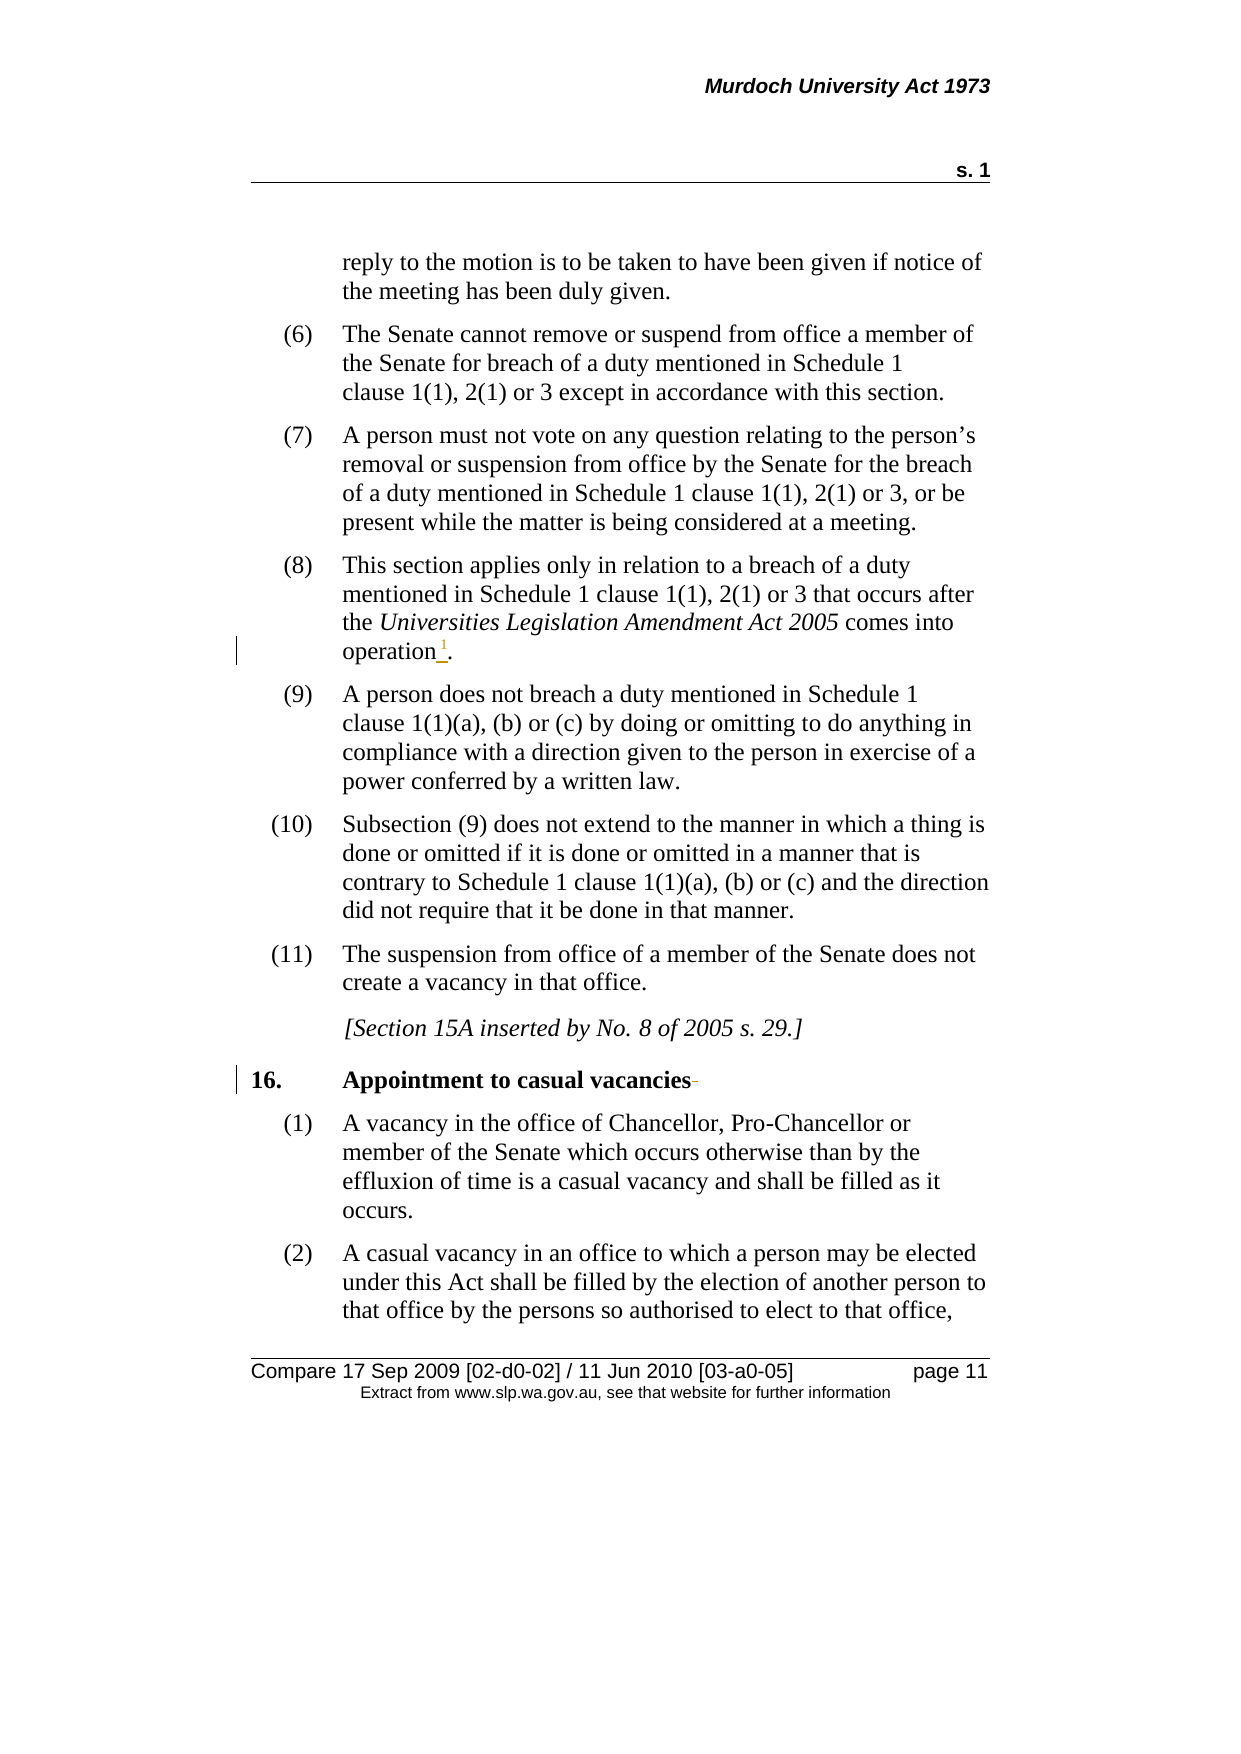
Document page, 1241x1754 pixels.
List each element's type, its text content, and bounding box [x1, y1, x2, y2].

text [Section 15A inserted by No. 8 of 2005 s. 29.] [251, 1009, 990, 1042]
subtitle 16. Appointment to casual vacancies [251, 1065, 990, 1094]
text (6) The Senate cannot remove or suspend from office a member of the Senate for breach of a duty mentioned in Schedule 1 clause 1(1), 2(1) or 3 except in accordance with this section. [251, 319, 990, 406]
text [251, 247, 990, 305]
text (1) A vacancy in the office of Chancellor, Pro-Chancellor or member of the Senate which occurs otherwise than by the effluxion of time is a casual vacancy and shall be filled as it occurs. [251, 1108, 990, 1223]
text (10) Subsection (9) does not extend to the manner in which a thing is done or omitted if it is done or omitted in a manner that is contrary to Schedule 1 clause 1(1)(a), (b) or (c) and the direction did not require that it be done in that manner. [251, 809, 990, 924]
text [251, 1238, 990, 1324]
text (7) A person must not vote on any question relating to the person’s removal or suspension from office by the Senate for the breach of a duty mentioned in Schedule 1 clause 1(1), 2(1) or 3, or be present while the matter is being considered at a meeting. [251, 420, 990, 535]
text (9) A person does not breach a duty mentioned in Schedule 1 clause 1(1)(a), (b) or (c) by doing or omitting to do anything in compliance with a direction given to the person in exercise of a power conferred by a written law. [251, 679, 990, 794]
text (11) The suspension from office of a member of the Senate does not create a vacancy in that office. [251, 939, 990, 996]
text (8) This section applies only in relation to a breach of a duty mentioned in Schedule 1 clause 1(1), 2(1) or 3 that occurs after the Universities Legislation Amendment Act 2005 comes into operation. [251, 550, 990, 665]
